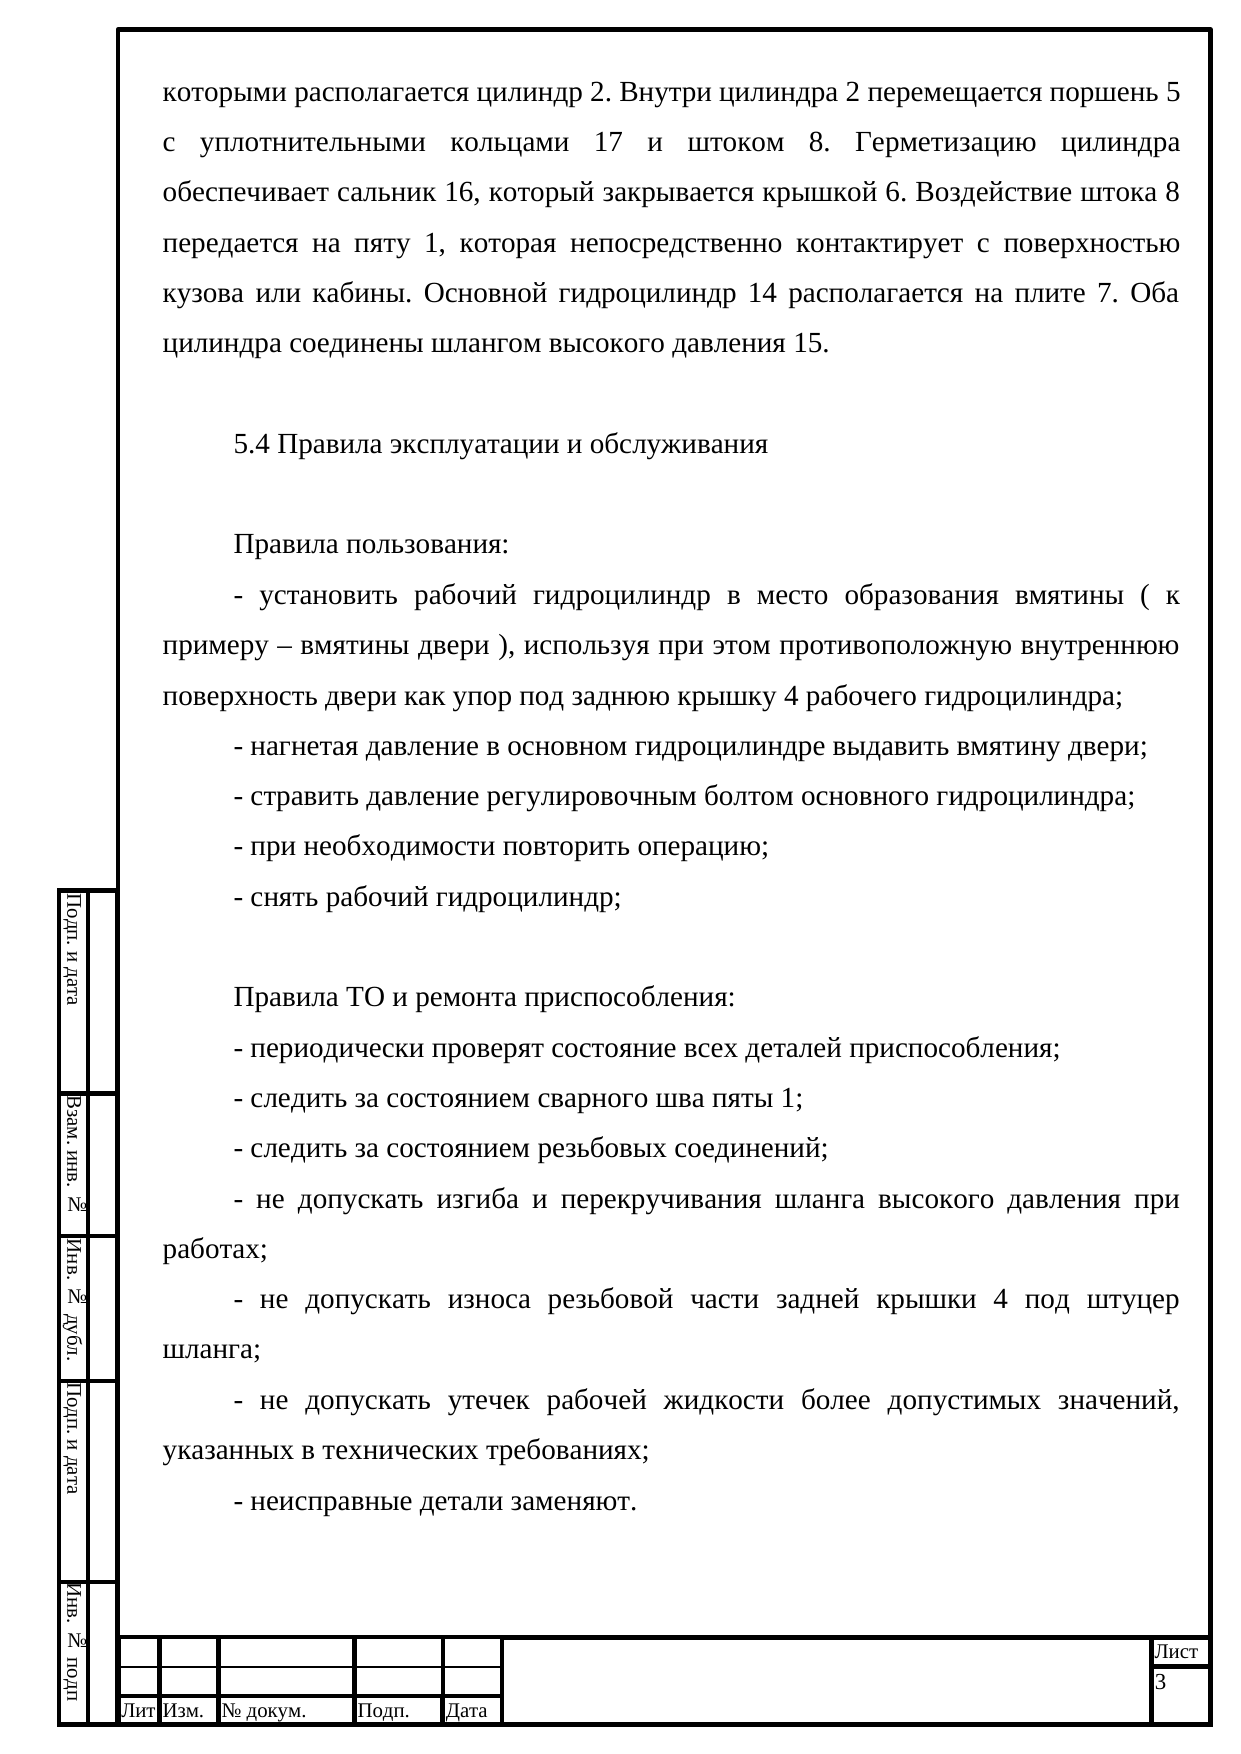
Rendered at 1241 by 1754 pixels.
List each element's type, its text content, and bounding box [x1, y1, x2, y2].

text - следить за состоянием сварного шва пяты 1; [162, 1080, 1181, 1114]
text - следить за состоянием резьбовых соединений; [162, 1130, 1181, 1164]
text Правила пользования: [162, 527, 1181, 560]
text - стравить давление регулировочным болтом основного гидроцилиндра; [162, 778, 1181, 812]
text - при необходимости повторить операцию; [162, 828, 1181, 862]
text - неисправные детали заменяют. [162, 1483, 1181, 1516]
text - не допускать износа резьбовой части задней крышки 4 под штуцер шланга; [162, 1281, 1181, 1365]
text - не допускать изгиба и перекручивания шланга высокого давления при работах; [162, 1181, 1181, 1264]
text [162, 74, 1181, 359]
text - установить рабочий гидроцилиндр в место образования вмятины ( к примеру – вмятины двери ), используя при этом противоположную внутреннюю поверхность двери как упор под заднюю крышку 4 рабочего гидроцилиндра; [162, 577, 1181, 711]
text - снять рабочий гидроцилиндр; [162, 879, 1181, 912]
text 5.4 Правила эксплуатации и обслуживания [162, 426, 1181, 459]
text - периодически проверят состояние всех деталей приспособления; [162, 1030, 1181, 1063]
text - не допускать утечек рабочей жидкости более допустимых значений, указанных в технических требованиях; [162, 1382, 1181, 1466]
text Правила ТО и ремонта приспособления: [162, 979, 1181, 1013]
text - нагнетая давление в основном гидроцилиндре выдавить вмятину двери; [162, 728, 1181, 761]
